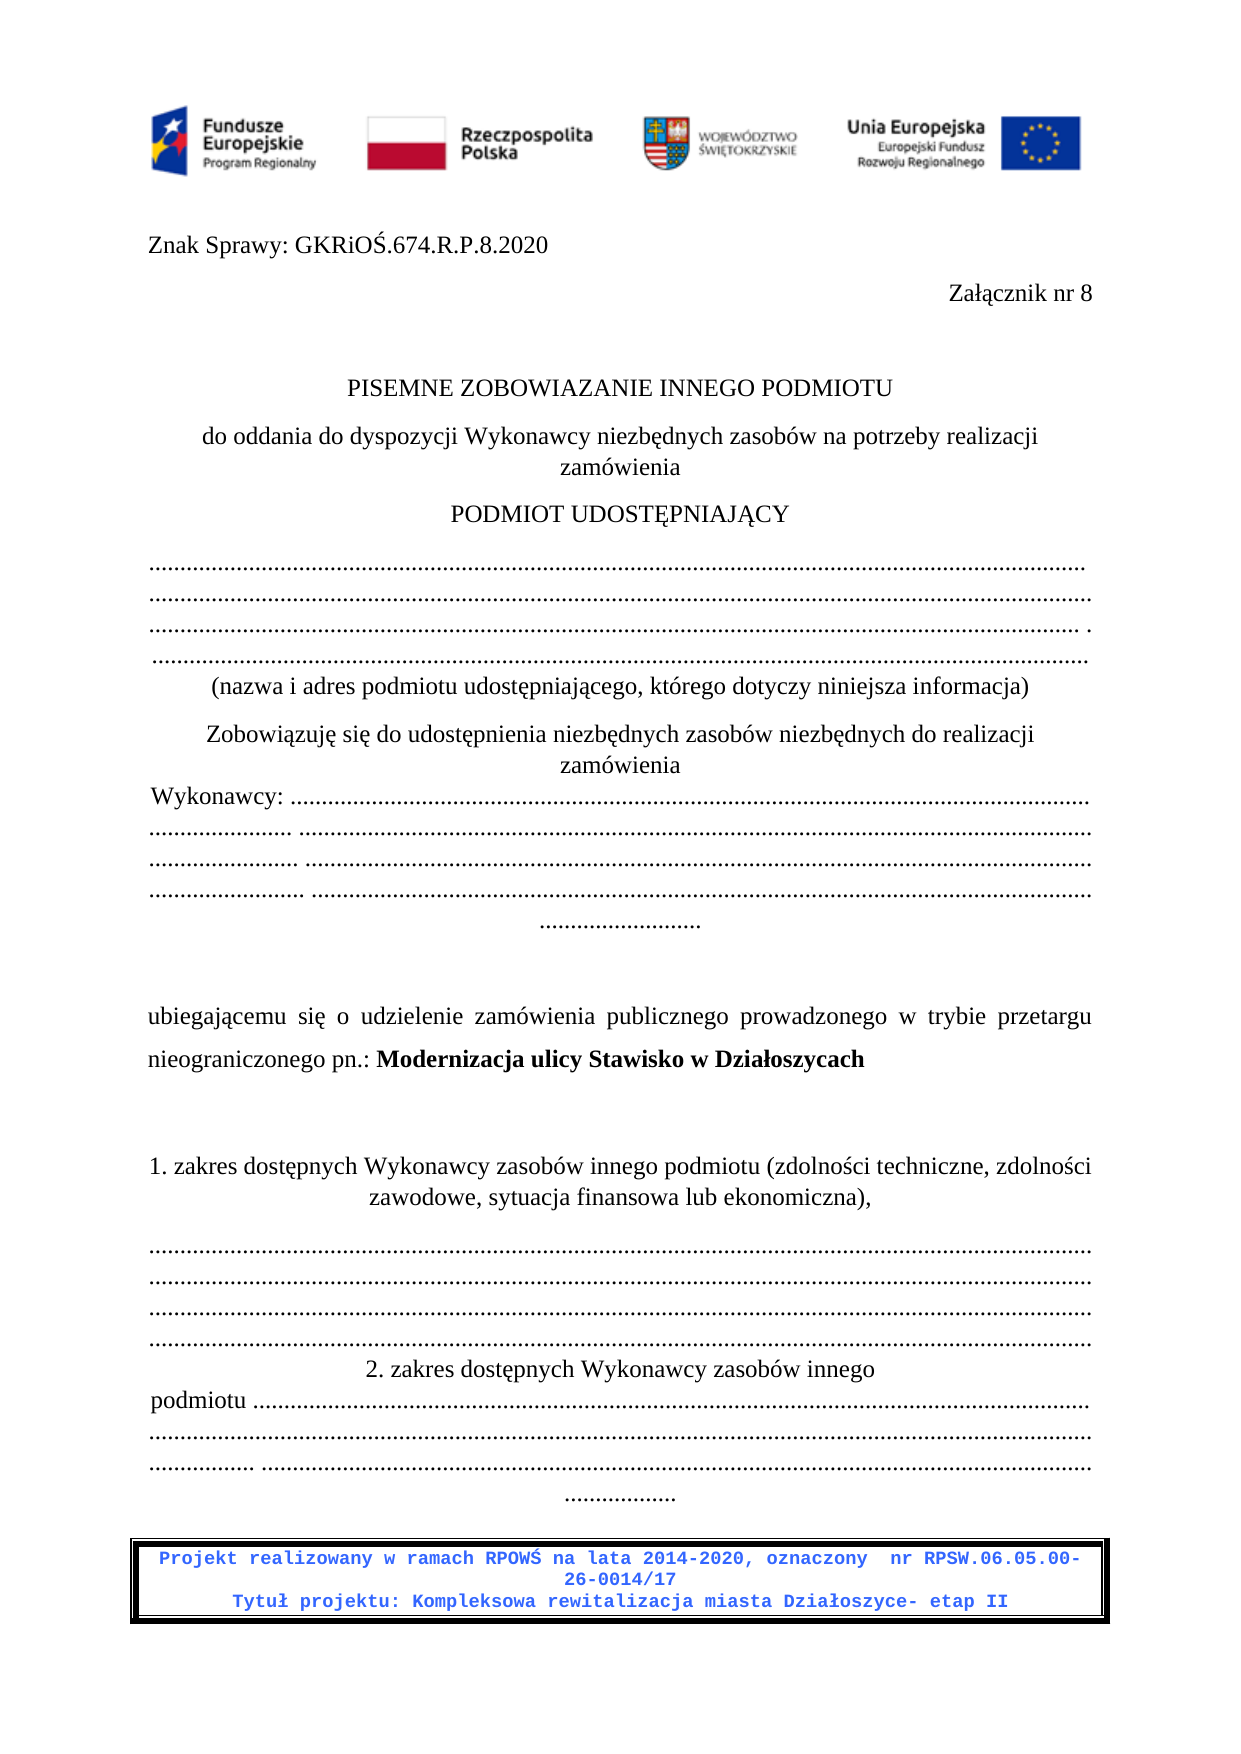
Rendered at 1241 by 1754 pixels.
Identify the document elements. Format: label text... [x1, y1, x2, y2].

picture [147, 101, 1085, 183]
text Zobowiązuję się do udostępnienia niezbędnych zasobów niezbędnych do realizacji zamówienia Wykonawcy: ....................................................................................................................................................... ....................................................................................................................................................... ....................................................................................................................................................... ....................................................................................................................................................... [148, 719, 1093, 934]
text PISEMNE ZOBOWIAZANIE INNEGO PODMIOTU [148, 373, 1093, 402]
text 1. zakres dostępnych Wykonawcy zasobów innego podmiotu (zdolności techniczne, zdolności zawodowe, sytuacja finansowa lub ekonomiczna), [148, 1151, 1093, 1211]
text do oddania do dyspozycji Wykonawcy niezbędnych zasobów na potrzeby realizacji zamówienia [148, 421, 1093, 481]
text ubiegającemu się o udzielenie zamówienia publicznego prowadzonego w trybie przetargu nieograniczonego pn.: Modernizacja ulicy Stawisko w Działoszycach [148, 1001, 1093, 1073]
text Załącznik nr 8 [148, 278, 1093, 306]
text ....................................................................................................................................................... ....................................................................................................................................................... ....................................................................................................................................................... .......................................................................................................................................................2. zakres dostępnych Wykonawcy zasobów innego podmiotu .............................................................................................................................................................................................................................................................................................................. ....................................................................................................................................................... [148, 1230, 1093, 1507]
text ...................................................................................................................................................... ....................................................................................................................................................... ..................................................................................................................................................... .......................................................................................................................................................(nazwa i adres podmiotu udostępniającego, którego dotyczy niniejsza informacja) [148, 547, 1093, 700]
text Znak Sprawy: GKRiOŚ.674.R.P.8.2020 [148, 230, 1093, 259]
text PODMIOT UDOSTĘPNIAJĄCY [148, 499, 1093, 528]
